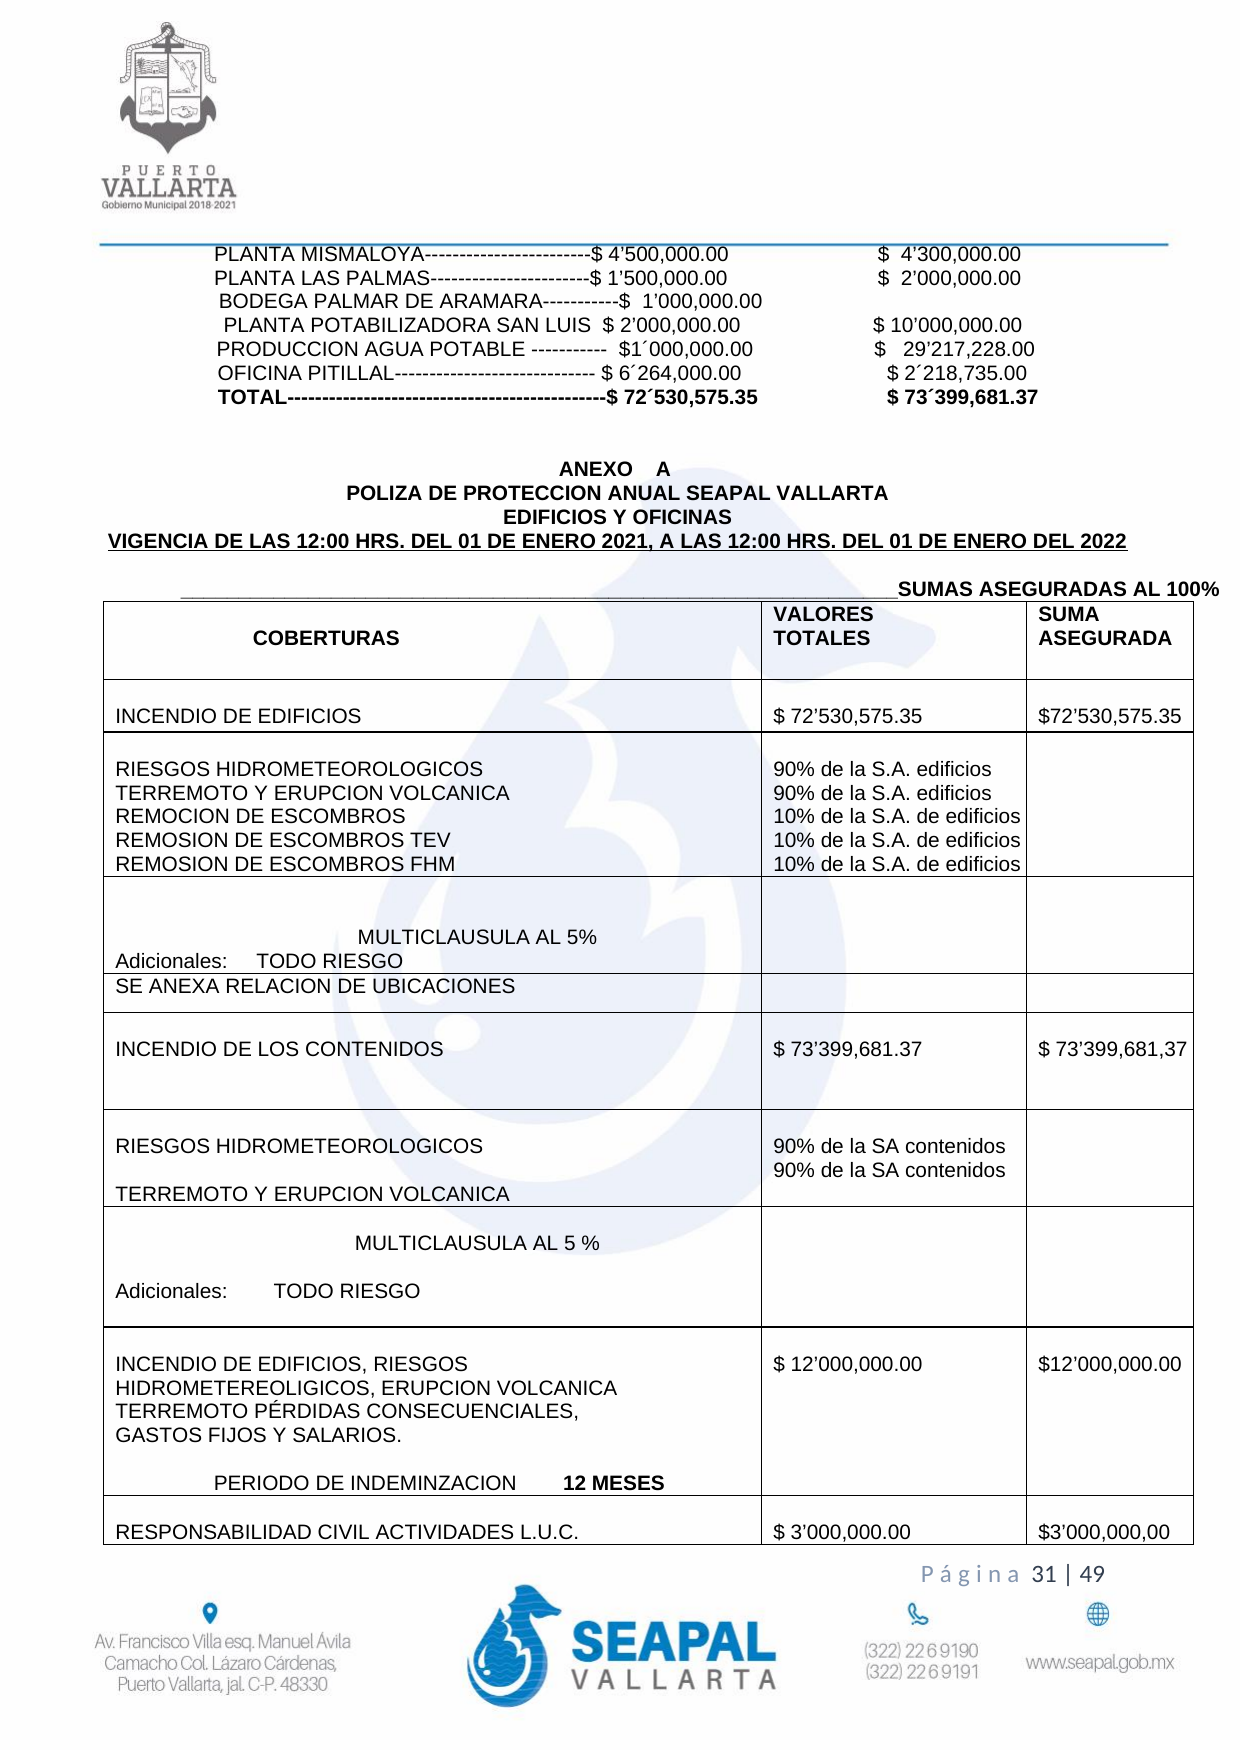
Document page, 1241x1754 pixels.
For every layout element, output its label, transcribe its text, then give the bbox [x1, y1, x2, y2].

table_cell [762, 974, 1026, 1012]
table_cell MULTICLAUSULA AL 5% Adicionales: TODO RIESGO [104, 877, 761, 973]
table_cell $72’530,575.35 [1027, 680, 1193, 731]
text ______________________________________________________________SUMAS ASEGURADAS AL 100% [15, 577, 1220, 601]
table_cell [1027, 877, 1193, 973]
table_cell INCENDIO DE EDIFICIOS, RIESGOS HIDROMETEREOLIGICOS, ERUPCION VOLCANICA TERREMOTO PÉRDIDAS CONSECUENCIALES, GASTOS FIJOS Y SALARIOS. PERIODO DE INDEMINZACION 12 MESES [104, 1328, 761, 1495]
text VIGENCIA DE LAS 12:00 HRS. DEL 01 DE ENERO 2021, A LAS 12:00 HRS. DEL 01 DE ENERO DEL 2022 [103, 529, 1132, 553]
table_cell $3’000,000,00 [1027, 1496, 1193, 1544]
table_header SUMA ASEGURADA [1027, 602, 1193, 679]
picture [0, 0, 1241, 1750]
table_cell [1027, 733, 1193, 876]
table_cell 90% de la S.A. edificios 90% de la S.A. edificios 10% de la S.A. de edificios 10% de la S.A. de edificios 10% de la S.A. de edificios [762, 733, 1026, 876]
text ANEXO A [29, 457, 1171, 481]
table_cell SE ANEXA RELACION DE UBICACIONES [104, 974, 761, 1012]
table_cell RIESGOS HIDROMETEOROLOGICOS TERREMOTO Y ERUPCION VOLCANICA REMOCION DE ESCOMBROS REMOSION DE ESCOMBROS TEV REMOSION DE ESCOMBROS FHM [104, 733, 761, 876]
text POLIZA DE PROTECCION ANUAL SEAPAL VALLARTA [103, 481, 1132, 505]
table_cell [1027, 1110, 1193, 1206]
table_cell INCENDIO DE LOS CONTENIDOS [104, 1013, 761, 1109]
text BODEGA PALMAR DE ARAMARA-----------$ 1’000,000.00 [103, 289, 1132, 313]
table_cell INCENDIO DE EDIFICIOS [104, 680, 761, 731]
table_cell $12’000,000.00 [1027, 1328, 1193, 1495]
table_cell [104, 1496, 761, 1544]
table_cell RIESGOS HIDROMETEOROLOGICOS TERREMOTO Y ERUPCION VOLCANICA [104, 1110, 761, 1206]
table_cell $ 3’000,000.00 [762, 1496, 1026, 1544]
text PLANTA LAS PALMAS-----------------------$ 1’500,000.00 $ 2’000,000.00 [103, 265, 1132, 289]
text EDIFICIOS Y OFICINAS [103, 505, 1132, 529]
table_cell $ 12’000,000.00 [762, 1328, 1026, 1495]
table_cell $ 73’399,681,37 [1027, 1013, 1193, 1109]
table_cell [762, 877, 1026, 973]
table_cell $ 72’530,575.35 [762, 680, 1026, 731]
text OFICINA PITILLAL----------------------------- $ 6´264,000.00 $ 2´218,735.00 [103, 361, 1132, 385]
table_header COBERTURAS [104, 602, 761, 679]
table_cell [1027, 974, 1193, 1012]
table_cell $ 73’399,681.37 [762, 1013, 1026, 1109]
text PRODUCCION AGUA POTABLE ----------- $1´000,000.00 $ 29’217,228.00 [103, 337, 1132, 361]
table_cell 90% de la SA contenidos 90% de la SA contenidos [762, 1110, 1026, 1206]
table_cell [1027, 1207, 1193, 1326]
table_cell [762, 1207, 1026, 1326]
table_cell MULTICLAUSULA AL 5 % Adicionales: TODO RIESGO [104, 1207, 761, 1326]
text TOTAL----------------------------------------------$ 72´530,575.35 $ 73´399,681.37 [103, 385, 1132, 409]
text PLANTA POTABILIZADORA SAN LUIS $ 2’000,000.00 $ 10’000,000.00 [103, 313, 1132, 337]
text PLANTA MISMALOYA------------------------$ 4’500,000.00 $ 4’300,000.00 [103, 241, 1132, 265]
table_header VALORES TOTALES [762, 602, 1026, 679]
